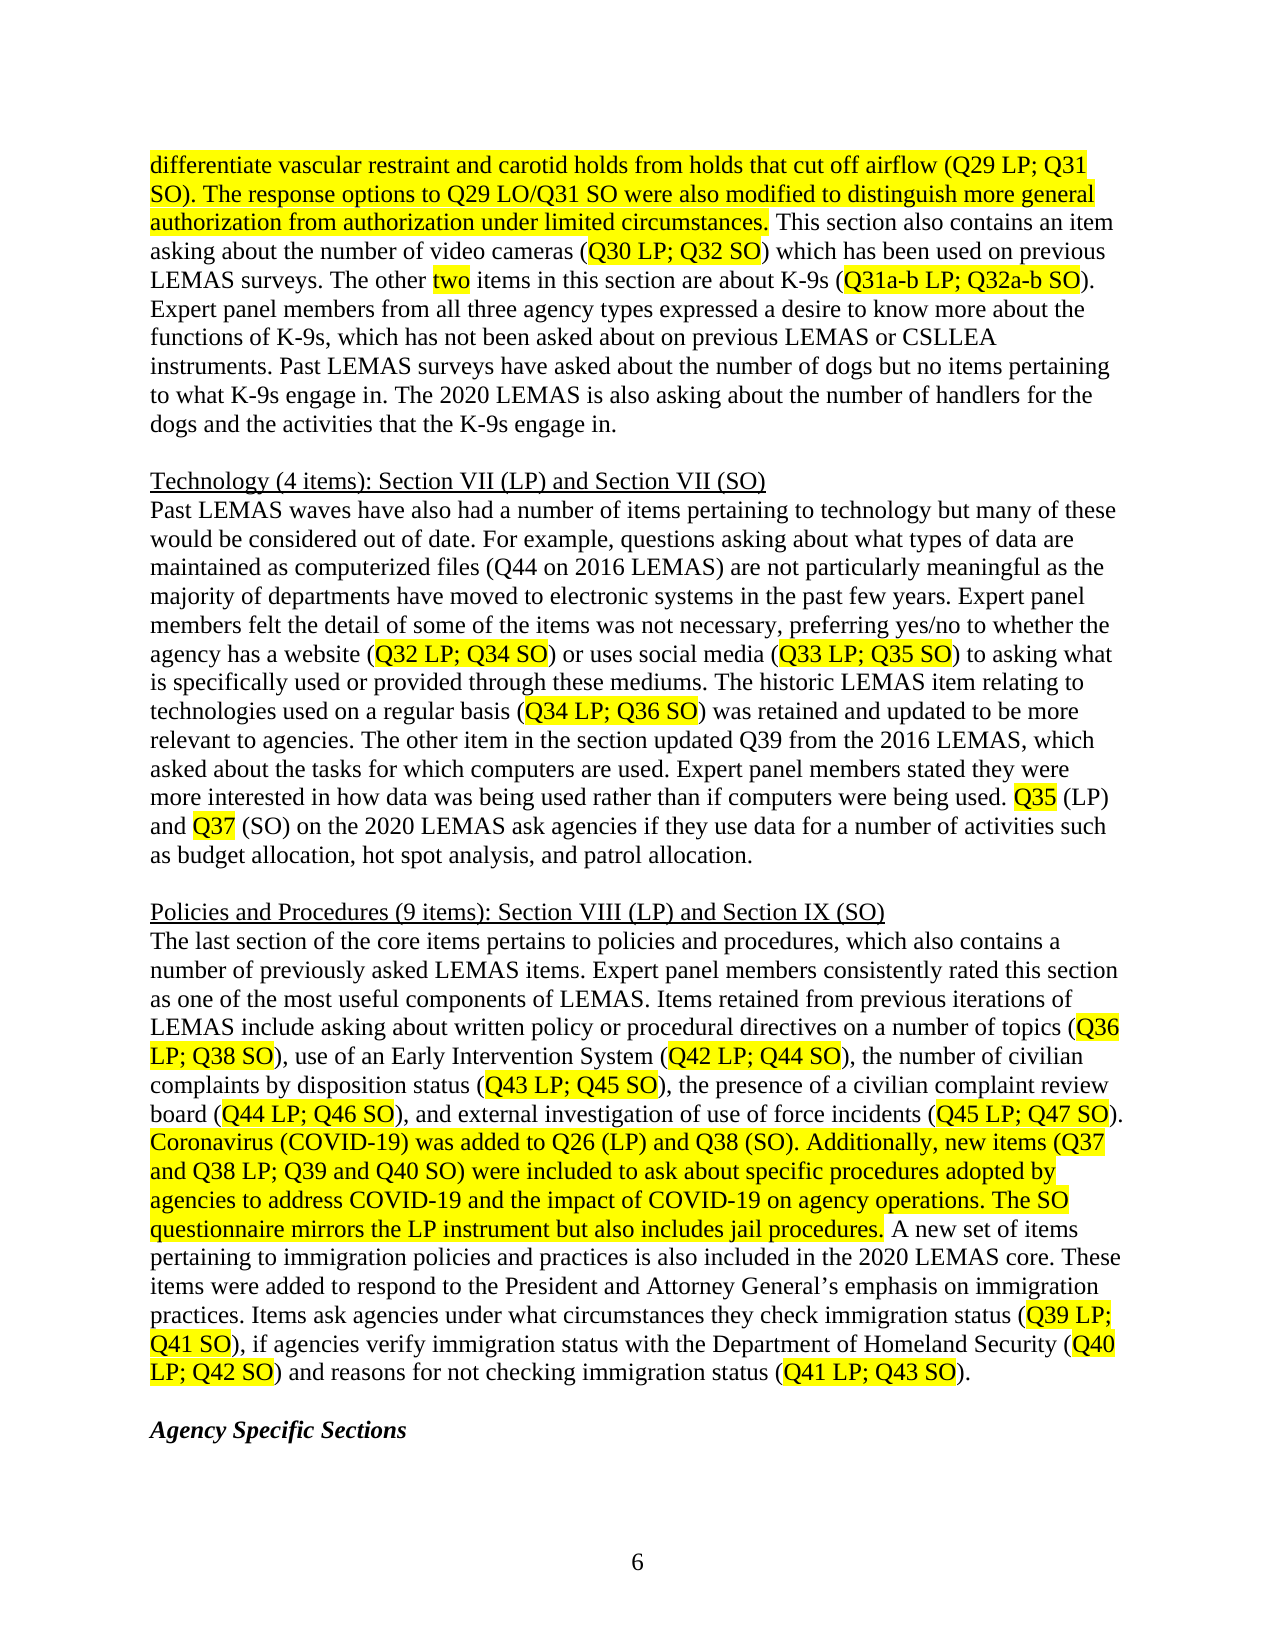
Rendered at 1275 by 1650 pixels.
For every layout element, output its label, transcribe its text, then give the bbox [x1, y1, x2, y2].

text Past LEMAS waves have also had a number of items pertaining to technology but many of these would be considered out of date. For example, questions asking about what types of data are maintained as computerized files (Q44 on 2016 LEMAS) are not particularly meaningful as the majority of departments have moved to electronic systems in the past few years. Expert panel members felt the detail of some of the items was not necessary, preferring yes/no to whether the agency has a website (Q32 LP; Q34 SO) or uses social media (Q33 LP; Q35 SO) to asking what is specifically used or provided through these mediums. The historic LEMAS item relating to technologies used on a regular basis (Q34 LP; Q36 SO) was retained and updated to be more relevant to agencies. The other item in the section updated Q39 from the 2016 LEMAS, which asked about the tasks for which computers are used. Expert panel members stated they were more interested in how data was being used rather than if computers were being used. Q35 (LP) and Q37 (SO) on the 2020 LEMAS ask agencies if they use data for a number of activities such as budget allocation, hot spot analysis, and patrol allocation. [150, 495, 1125, 869]
text Policies and Procedures (9 items): Section VIII (LP) and Section IX (SO) [150, 897, 1125, 926]
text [150, 150, 1125, 437]
text Agency Specific Sections [150, 1415, 1125, 1444]
text Technology (4 items): Section VII (LP) and Section VII (SO) [150, 466, 1125, 495]
text The last section of the core items pertains to policies and procedures, which also contains a number of previously asked LEMAS items. Expert panel members consistently rated this section as one of the most useful components of LEMAS. Items retained from previous iterations of LEMAS include asking about written policy or procedural directives on a number of topics (Q36 LP; Q38 SO), use of an Early Intervention System (Q42 LP; Q44 SO), the number of civilian complaints by disposition status (Q43 LP; Q45 SO), the presence of a civilian complaint review board (Q44 LP; Q46 SO), and external investigation of use of force incidents (Q45 LP; Q47 SO). Coronavirus (COVID-19) was added to Q26 (LP) and Q38 (SO). Additionally, new items (Q37 and Q38 LP; Q39 and Q40 SO) were included to ask about specific procedures adopted by agencies to address COVID-19 and the impact of COVID-19 on agency operations. The SO questionnaire mirrors the LP instrument but also includes jail procedures. A new set of items pertaining to immigration policies and practices is also included in the 2020 LEMAS core. These items were added to respond to the President and Attorney General’s emphasis on immigration practices. Items ask agencies under what circumstances they check immigration status (Q39 LP; Q41 SO), if agencies verify immigration status with the Department of Homeland Security (Q40 LP; Q42 SO) and reasons for not checking immigration status (Q41 LP; Q43 SO). [150, 926, 1125, 1386]
